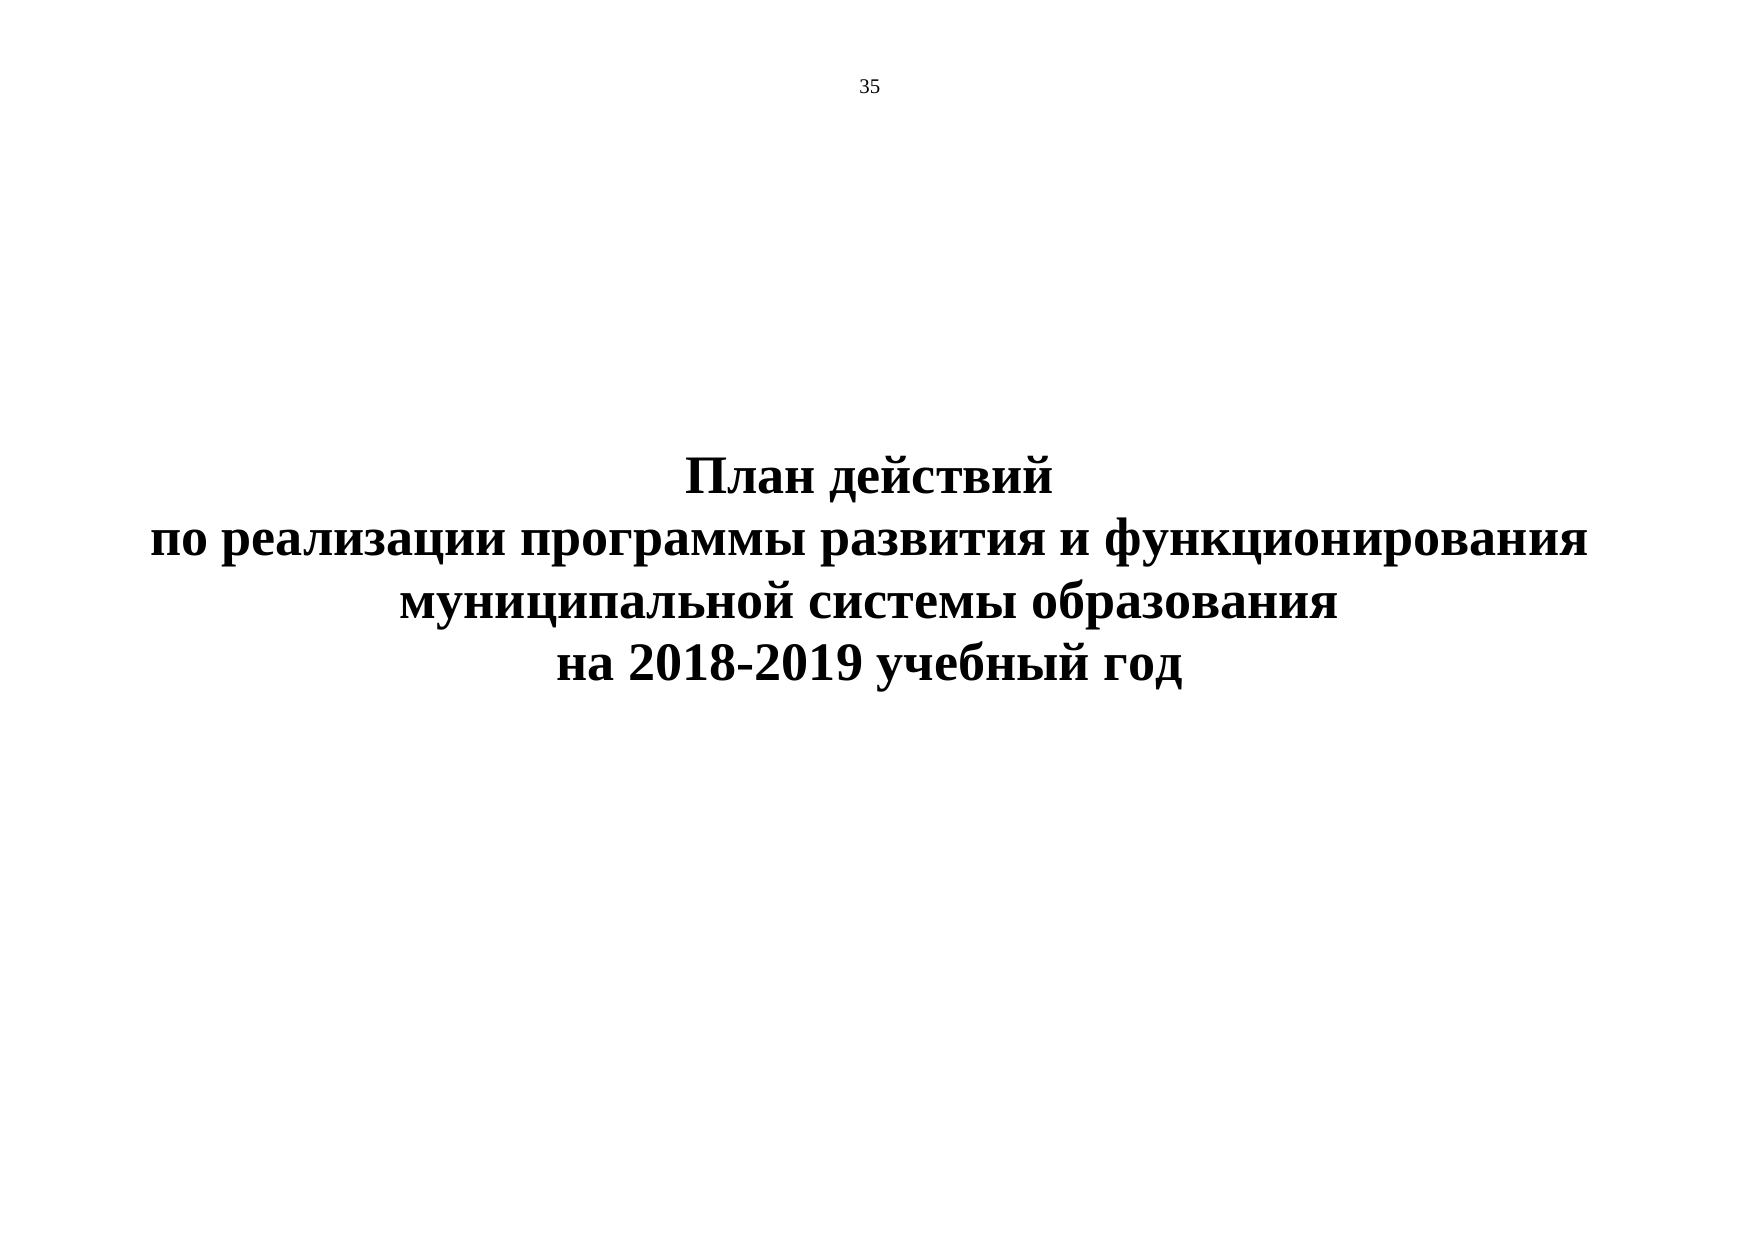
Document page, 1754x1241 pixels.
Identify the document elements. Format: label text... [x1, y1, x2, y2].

text План действий [103, 443, 1636, 505]
text муниципальной системы образования [103, 568, 1636, 630]
text на 2018-2019 учебный год [103, 630, 1636, 692]
text по реализации программы развития и функционирования [103, 505, 1636, 568]
